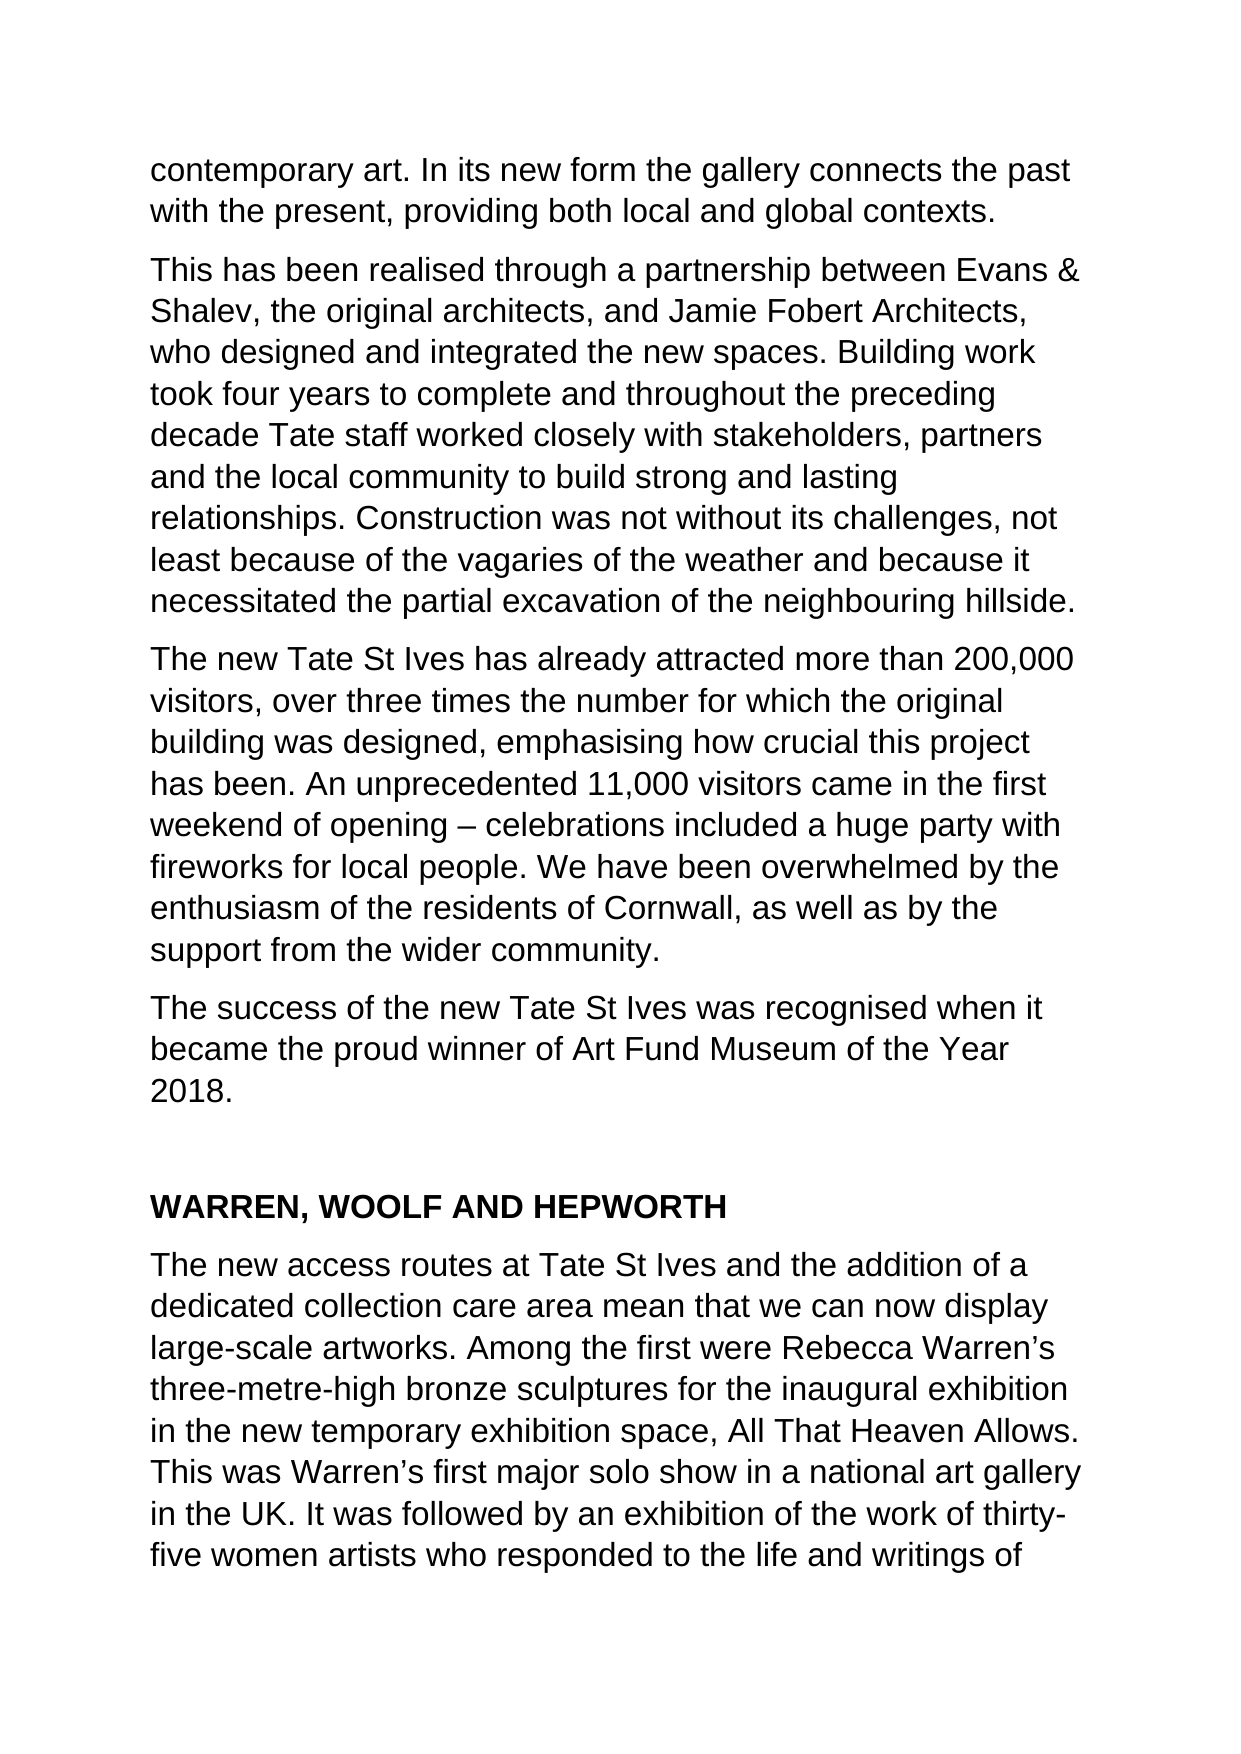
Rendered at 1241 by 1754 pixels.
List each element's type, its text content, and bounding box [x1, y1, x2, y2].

text The new Tate St Ives has already attracted more than 200,000 visitors, over three times the number for which the original building was designed, emphasising how crucial this project has been. An unprecedented 11,000 visitors came in the first weekend of opening – celebrations included a huge party with fireworks for local people. We have been overwhelmed by the enthusiasm of the residents of Cornwall, as well as by the support from the wider community. [150, 639, 1090, 968]
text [150, 1245, 1090, 1574]
text This has been realised through a partnership between Evans & Shalev, the original architects, and Jamie Fobert Architects, who designed and integrated the new spaces. Building work took four years to complete and throughout the preceding decade Tate staff worked closely with stakeholders, partners and the local community to build strong and lasting relationships. Construction was not without its challenges, not least because of the vagaries of the weather and because it necessitated the partial excavation of the neighbouring hillside. [150, 249, 1090, 620]
text The success of the new Tate St Ives was recognised when it became the proud winner of Art Fund Museum of the Year 2018. [150, 988, 1090, 1109]
text WARREN, WOOLF AND HEPWORTH [150, 1187, 1090, 1225]
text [150, 150, 1090, 230]
